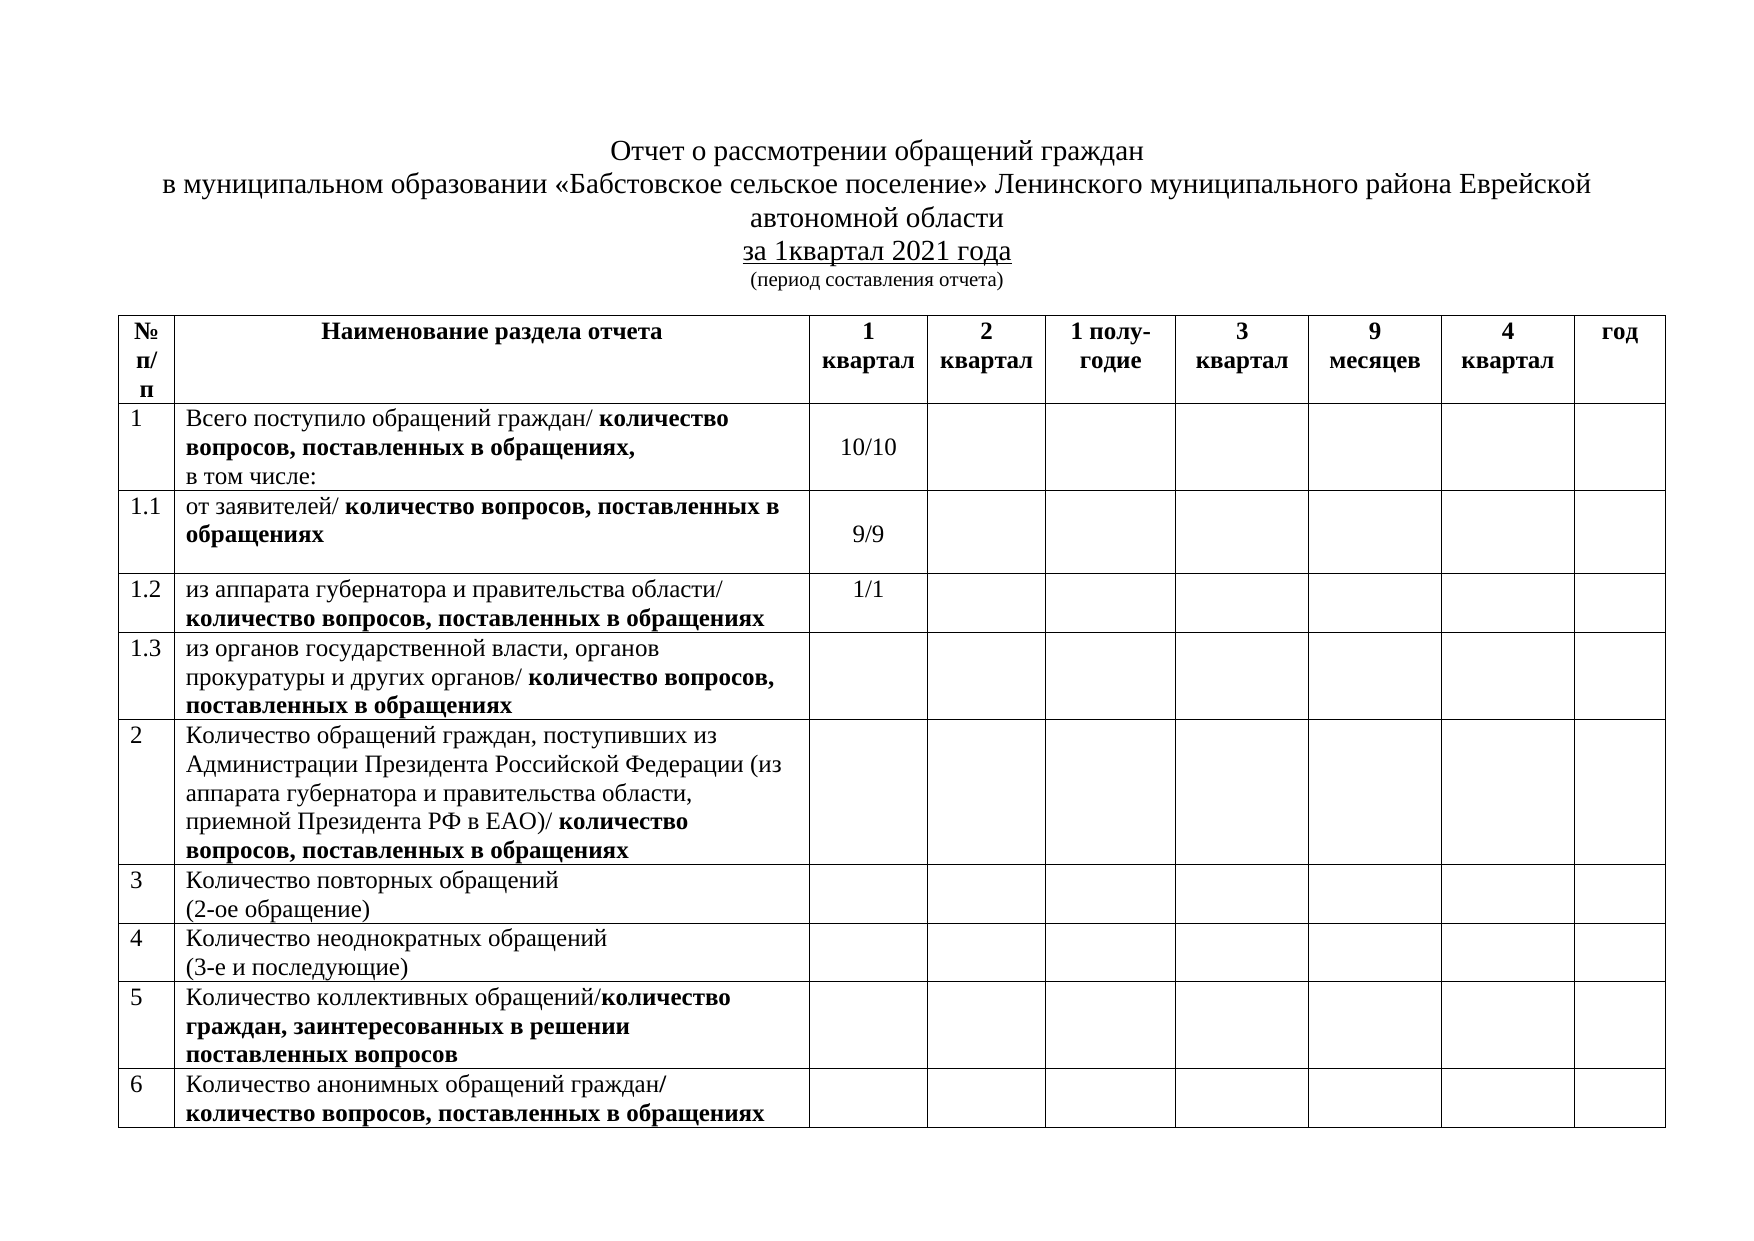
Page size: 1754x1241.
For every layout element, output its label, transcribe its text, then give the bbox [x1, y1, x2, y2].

table_cell [928, 924, 1045, 981]
table_cell [1442, 720, 1574, 864]
table_cell [1046, 574, 1175, 632]
table_cell от заявителей/ количество вопросов, поставленных в обращениях [175, 491, 809, 573]
table_cell [1575, 720, 1665, 864]
text за 1квартал 2021 года [118, 233, 1636, 267]
table_cell [1442, 633, 1574, 719]
table_cell [928, 1069, 1045, 1127]
table_cell [810, 633, 927, 719]
table_cell [1575, 865, 1665, 922]
text в муниципальном образовании «Бабстовское сельское поселение» Ленинского муниципального района Еврейской автономной области [118, 166, 1636, 233]
table_cell [1575, 1069, 1665, 1127]
table_cell [1309, 404, 1441, 490]
table_cell [810, 924, 927, 981]
table_header 1 полу-годие [1046, 316, 1175, 402]
text (период составления отчета) [118, 267, 1636, 291]
table_cell [1309, 924, 1441, 981]
table_header 1 квартал [810, 316, 927, 402]
table_cell Всего поступило обращений граждан/ количество вопросов, поставленных в обращениях, в том числе: [175, 404, 809, 490]
table_cell [928, 982, 1045, 1068]
table_cell [810, 1069, 927, 1127]
table_cell [1046, 633, 1175, 719]
table_header 2 квартал [928, 316, 1045, 402]
table_cell [1176, 982, 1308, 1068]
table_cell 3 [119, 865, 174, 922]
table_cell [1176, 924, 1308, 981]
table_cell [1442, 924, 1574, 981]
table_cell Количество повторных обращений (2-ое обращение) [175, 865, 809, 922]
table_cell [928, 633, 1045, 719]
table_cell [810, 865, 927, 922]
table_cell [810, 720, 927, 864]
table_cell [1575, 924, 1665, 981]
table_header год [1575, 316, 1665, 402]
table_cell [1442, 574, 1574, 632]
table_cell [1442, 865, 1574, 922]
table_cell [1309, 720, 1441, 864]
table_cell [1176, 865, 1308, 922]
table_cell из аппарата губернатора и правительства области/ количество вопросов, поставленных в обращениях [175, 574, 809, 632]
table_header № п/п [119, 316, 174, 402]
table_cell 9/9 [810, 491, 927, 573]
table_cell [1442, 1069, 1574, 1127]
table_cell [1442, 982, 1574, 1068]
table_cell [1575, 491, 1665, 573]
table_cell Количество обращений граждан, поступивших из Администрации Президента Российской Федерации (из аппарата губернатора и правительства области, приемной Президента РФ в ЕАО)/ количество вопросов, поставленных в обращениях [175, 720, 809, 864]
table_cell [1176, 404, 1308, 490]
table_cell 1.3 [119, 633, 174, 719]
table_header 4 квартал [1442, 316, 1574, 402]
table_cell [928, 865, 1045, 922]
table_cell [1046, 1069, 1175, 1127]
table_cell [1176, 491, 1308, 573]
table_cell [1575, 633, 1665, 719]
table_cell [1046, 404, 1175, 490]
table_cell [1309, 1069, 1441, 1127]
table_cell [1442, 404, 1574, 490]
table_cell Количество коллективных обращений/количество граждан, заинтересованных в решении поставленных вопросов [175, 982, 809, 1068]
table_cell [1442, 491, 1574, 573]
table_cell [1575, 574, 1665, 632]
table_cell 10/10 [810, 404, 927, 490]
table_cell [1309, 865, 1441, 922]
table_cell 4 [119, 924, 174, 981]
table_cell 6 [119, 1069, 174, 1127]
table_cell [1046, 982, 1175, 1068]
table_header 3 квартал [1176, 316, 1308, 402]
table_cell Количество неоднократных обращений (3-е и последующие) [175, 924, 809, 981]
table_cell 2 [119, 720, 174, 864]
table_cell 1/1 [810, 574, 927, 632]
table_cell [928, 574, 1045, 632]
table_header Наименование раздела отчета [175, 316, 809, 402]
table_cell [1046, 924, 1175, 981]
table_cell [1309, 982, 1441, 1068]
table_cell [1575, 404, 1665, 490]
table_cell [1176, 633, 1308, 719]
table_cell [1176, 1069, 1308, 1127]
table_cell 5 [119, 982, 174, 1068]
table_cell [1176, 574, 1308, 632]
table_cell [928, 404, 1045, 490]
table_cell Количество анонимных обращений граждан/ количество вопросов, поставленных в обращениях [175, 1069, 809, 1127]
table_cell [928, 491, 1045, 573]
table_cell [928, 720, 1045, 864]
table_cell [1046, 720, 1175, 864]
table_cell [1046, 865, 1175, 922]
table_cell [1309, 633, 1441, 719]
table_cell [1176, 720, 1308, 864]
table_cell из органов государственной власти, органов прокуратуры и других органов/ количество вопросов, поставленных в обращениях [175, 633, 809, 719]
table_cell [810, 982, 927, 1068]
table_cell [1309, 491, 1441, 573]
table_cell 1.2 [119, 574, 174, 632]
table_cell 1 [119, 404, 174, 490]
table_cell [1046, 491, 1175, 573]
table_cell [1575, 982, 1665, 1068]
table_cell 1.1 [119, 491, 174, 573]
table_header 9 месяцев [1309, 316, 1441, 402]
text Отчет о рассмотрении обращений граждан [118, 133, 1636, 166]
table_cell [1309, 574, 1441, 632]
